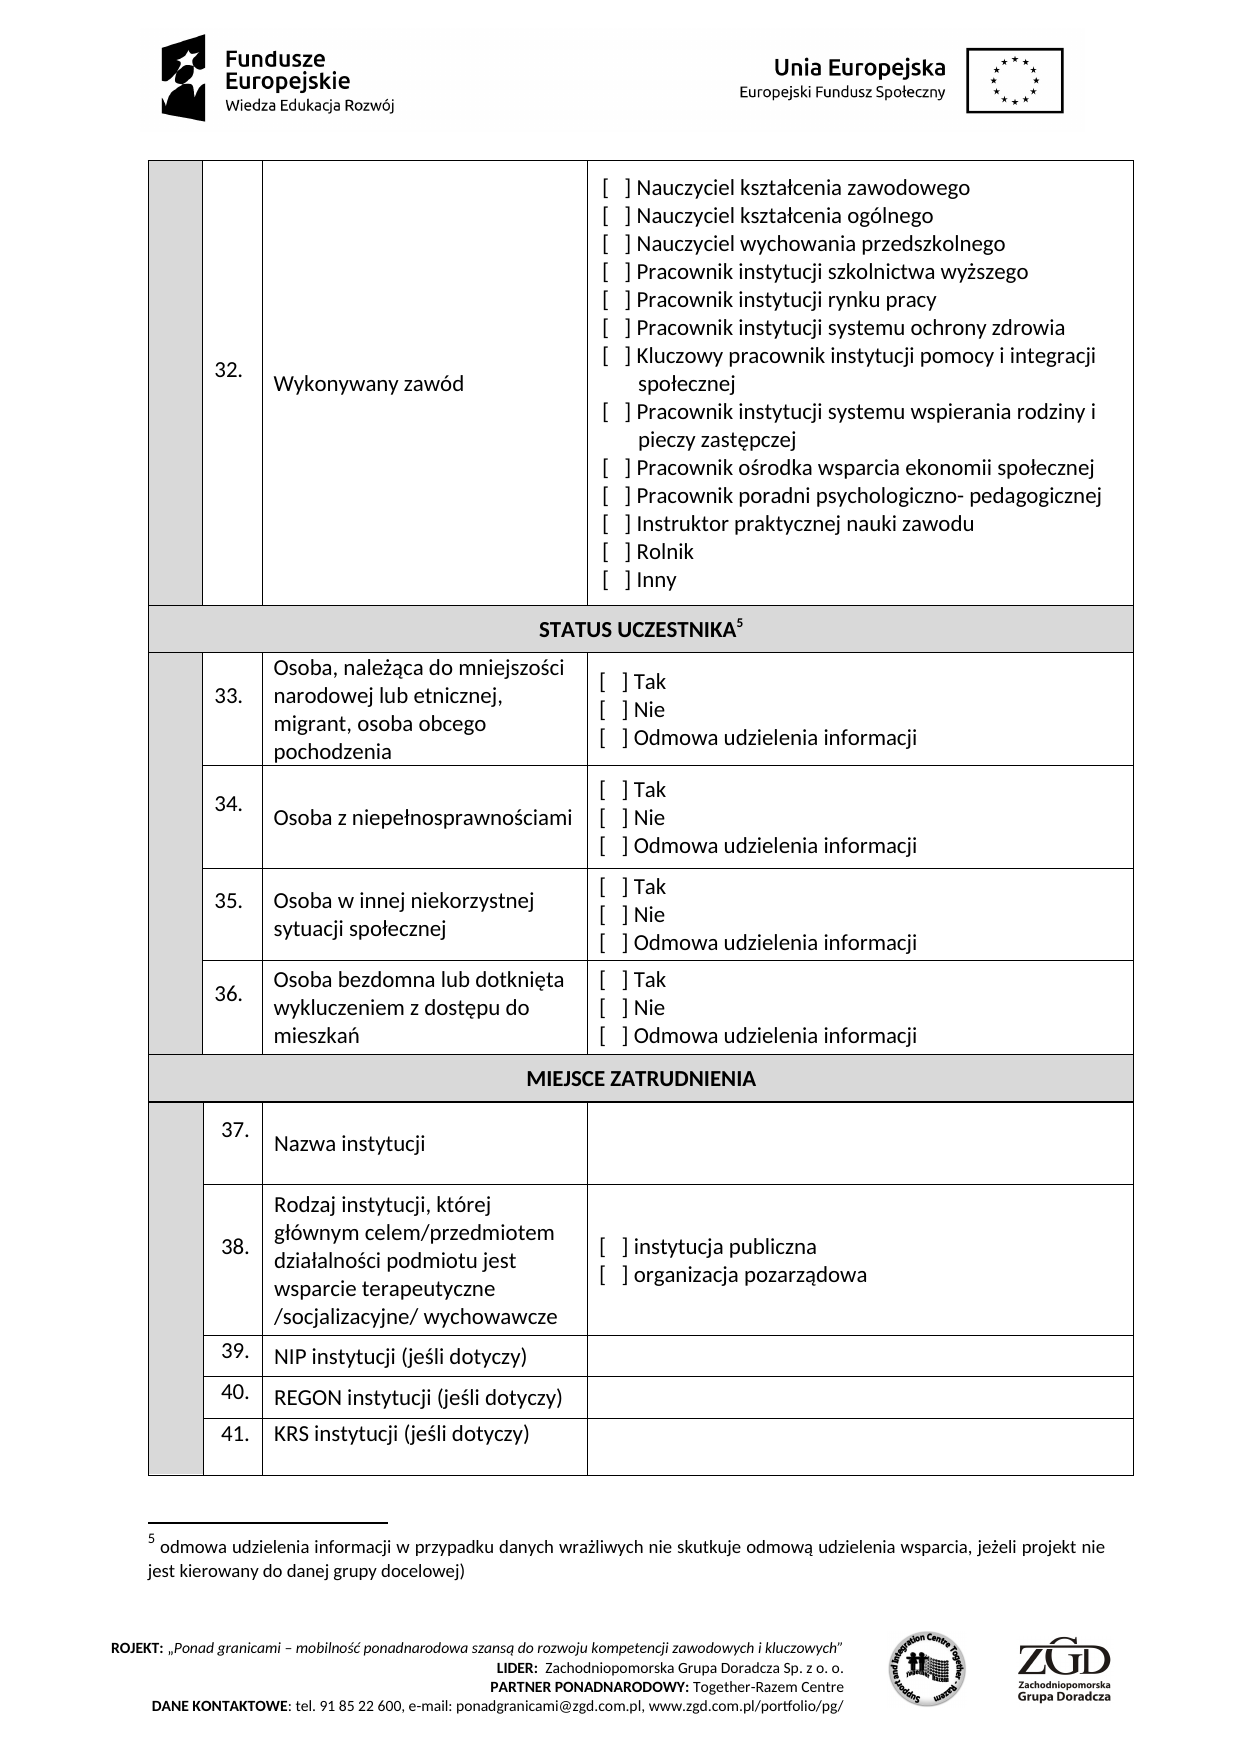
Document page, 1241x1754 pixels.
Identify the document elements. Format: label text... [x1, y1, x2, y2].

picture [140, 28, 1086, 132]
table_cell [203, 653, 262, 765]
table_cell [204, 1419, 262, 1474]
table_cell Osoba, należąca do mniejszości narodowej lub etnicznej, migrant, osoba obcego pochodzenia [263, 653, 587, 765]
table_cell [149, 653, 202, 1054]
table_cell [203, 161, 262, 605]
table_cell STATUS UCZESTNIKA [149, 606, 1133, 652]
table_cell [149, 1103, 203, 1474]
table_cell Osoba z niepełnosprawnościami [263, 766, 587, 868]
table_cell KRS instytucji (jeśli dotyczy) [263, 1419, 587, 1474]
table_cell [ ] Tak [ ] Nie [ ] Odmowa udzielenia informacji [588, 653, 1133, 765]
table_cell [ ] Tak [ ] Nie [ ] Odmowa udzielenia informacji [588, 961, 1133, 1054]
table_cell Nazwa instytucji [263, 1103, 587, 1184]
table_cell [204, 1336, 262, 1376]
table_cell [588, 1419, 1133, 1474]
table_cell [588, 1377, 1133, 1418]
table_cell Osoba bezdomna lub dotknięta wykluczeniem z dostępu do mieszkań [263, 961, 587, 1054]
table_cell [588, 1103, 1133, 1184]
table_cell [204, 1103, 262, 1184]
table_cell [588, 1336, 1133, 1376]
table_cell [ ] Nauczyciel kształcenia zawodowego [ ] Nauczyciel kształcenia ogólnego [ ] Nauczyciel wychowania przedszkolnego [ ] Pracownik instytucji szkolnictwa wyższego [ ] Pracownik instytucji rynku pracy [ ] Pracownik instytucji systemu ochrony zdrowia [ ] Kluczowy pracownik instytucji pomocy i integracji społecznej [ ] Pracownik instytucji systemu wspierania rodziny i pieczy zastępczej [ ] Pracownik ośrodka wsparcia ekonomii społecznej [ ] Pracownik poradni psychologiczno- pedagogicznej [ ] Instruktor praktycznej nauki zawodu [ ] Rolnik [ ] Inny [588, 161, 1133, 605]
table_cell [ ] Tak [ ] Nie [ ] Odmowa udzielenia informacji [588, 766, 1133, 868]
table_cell MIEJSCE ZATRUDNIENIA [149, 1055, 1133, 1101]
table_cell [203, 961, 262, 1054]
table_cell [203, 766, 262, 868]
table_cell [ ] instytucja publiczna [ ] organizacja pozarządowa [588, 1185, 1133, 1335]
table_cell [204, 1185, 262, 1335]
table_cell [203, 869, 262, 959]
table_cell [204, 1377, 262, 1418]
table_cell REGON instytucji (jeśli dotyczy) [263, 1377, 587, 1418]
table_cell Wykonywany zawód [263, 161, 587, 605]
picture [887, 1631, 967, 1708]
table_cell Rodzaj instytucji, której głównym celem/przedmiotem działalności podmiotu jest wsparcie terapeutyczne /socjalizacyjne/ wychowawcze [263, 1185, 587, 1335]
table_cell Osoba w innej niekorzystnej sytuacji społecznej [263, 869, 587, 959]
table_cell [ ] Tak [ ] Nie [ ] Odmowa udzielenia informacji [588, 869, 1133, 959]
picture [1016, 1636, 1115, 1707]
table_cell NIP instytucji (jeśli dotyczy) [263, 1336, 587, 1376]
